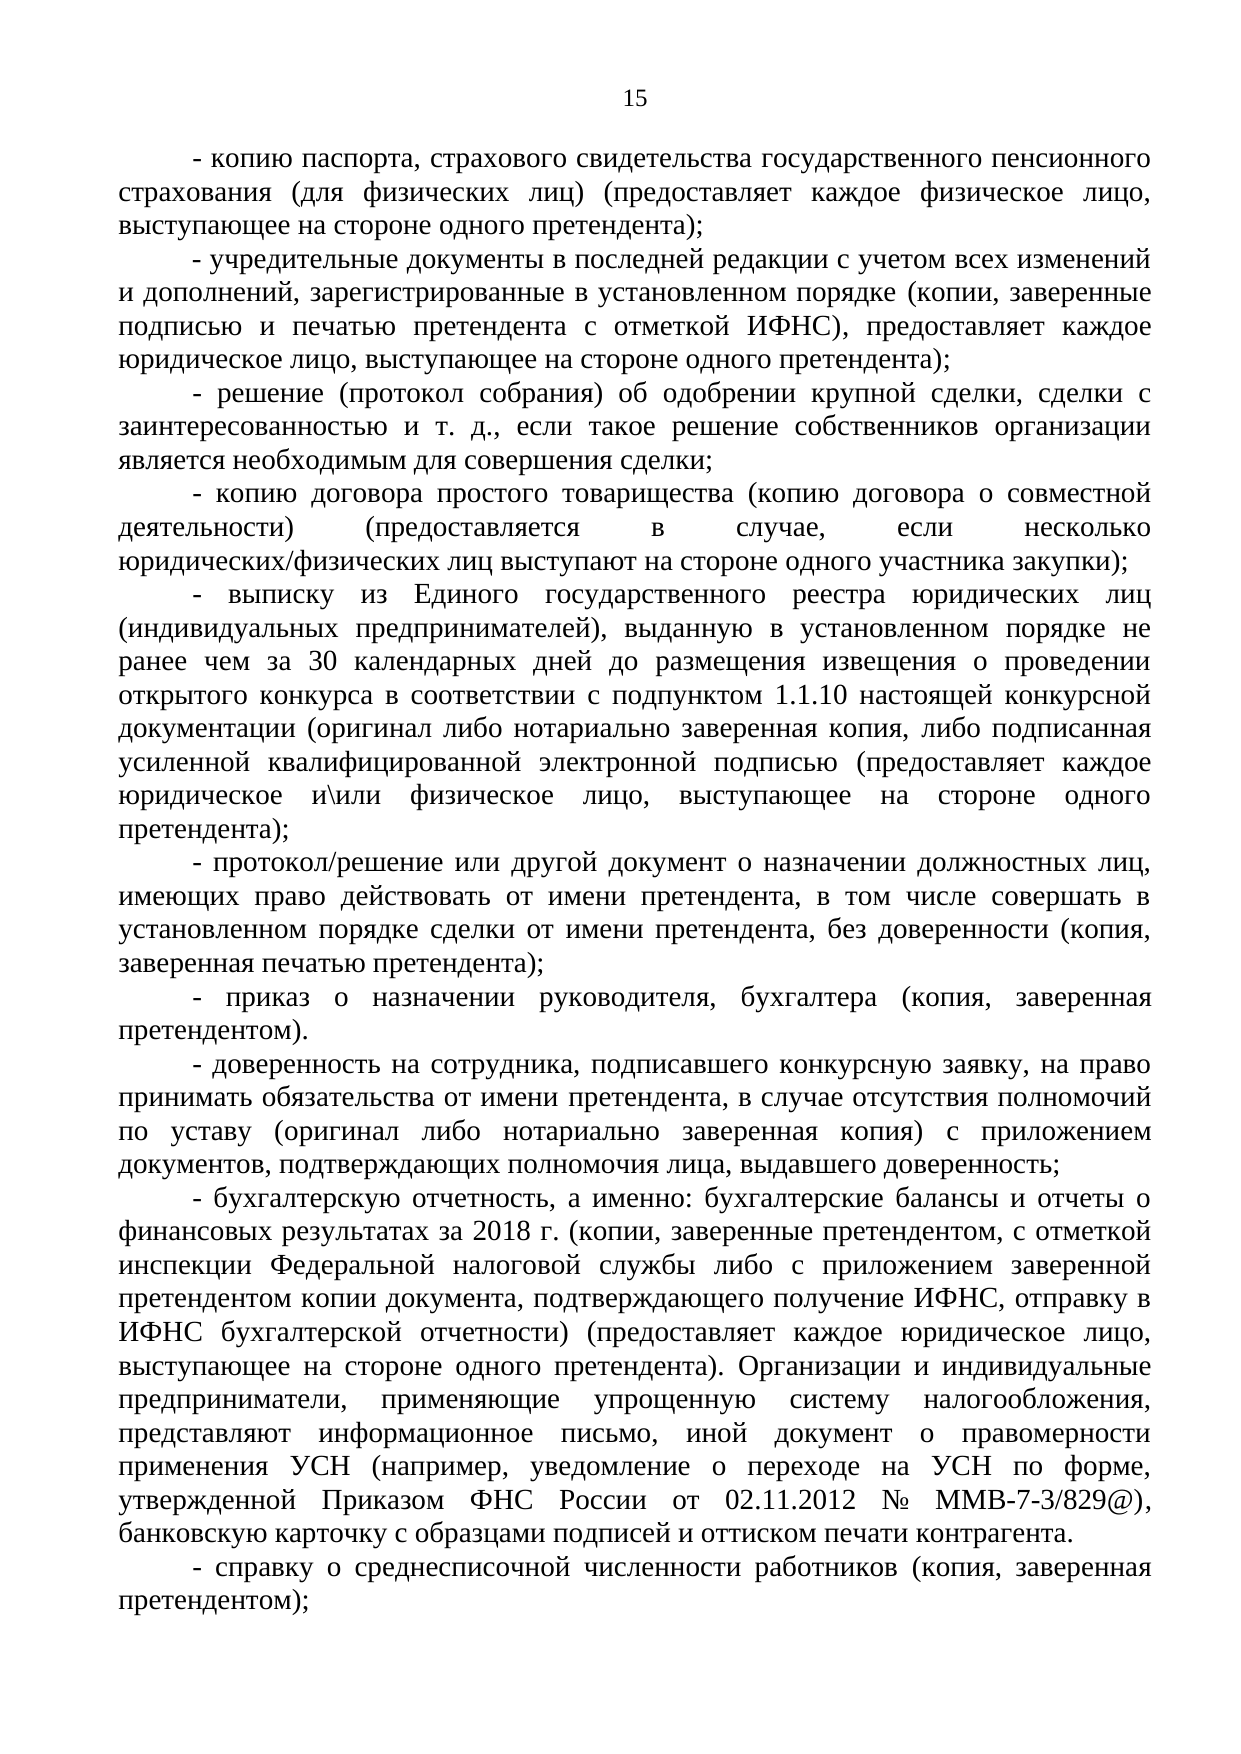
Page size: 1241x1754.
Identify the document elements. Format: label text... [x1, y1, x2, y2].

text - копию договора простого товарищества (копию договора о совместной деятельности) (предоставляется в случае, если несколько юридических/физических лиц выступают на стороне одного участника закупки); [118, 476, 1152, 576]
text - приказ о назначении руководителя, бухгалтера (копия, заверенная претендентом). [118, 979, 1152, 1046]
text - выписку из Единого государственного реестра юридических лиц (индивидуальных предпринимателей), выданную в установленном порядке не ранее чем за 30 календарных дней до размещения извещения о проведении открытого конкурса в соответствии с подпунктом 1.1.10 настоящей конкурсной документации (оригинал либо нотариально заверенная копия, либо подписанная усиленной квалифицированной электронной подписью (предоставляет каждое юридическое и\или физическое лицо, выступающее на стороне одного претендента); [118, 576, 1152, 844]
text - протокол/решение или другой документ о назначении должностных лиц, имеющих право действовать от имени претендента, в том числе совершать в установленном порядке сделки от имени претендента, без доверенности (копия, заверенная печатью претендента); [118, 844, 1152, 979]
text - бухгалтерскую отчетность, а именно: бухгалтерские балансы и отчеты о финансовых результатах за 2018 г. (копии, заверенные претендентом, с отметкой инспекции Федеральной налоговой службы либо с приложением заверенной претендентом копии документа, подтверждающего получение ИФНС, отправку в ИФНС бухгалтерской отчетности) (предоставляет каждое юридическое лицо, выступающее на стороне одного претендента). Организации и индивидуальные предприниматели, применяющие упрощенную систему налогообложения, представляют информационное письмо, иной документ о правомерности применения УСН (например, уведомление о переходе на УСН по форме, утвержденной Приказом ФНС России от 02.11.2012 № ММВ-7-3/829@), банковскую карточку с образцами подписей и оттиском печати контрагента. [118, 1180, 1152, 1549]
list - справку о среднесписочной численности работников (копия, заверенная претендентом); [118, 1549, 1152, 1616]
text - решение (протокол собрания) об одобрении крупной сделки, сделки с заинтересованностью и т. д., если такое решение собственников организации является необходимым для совершения сделки; [118, 375, 1152, 476]
text - учредительные документы в последней редакции с учетом всех изменений и дополнений, зарегистрированные в установленном порядке (копии, заверенные подписью и печатью претендента с отметкой ИФНС), предоставляет каждое юридическое лицо, выступающее на стороне одного претендента); [118, 241, 1152, 375]
text - копию паспорта, страхового свидетельства государственного пенсионного страхования (для физических лиц) (предоставляет каждое физическое лицо, выступающее на стороне одного претендента); [118, 140, 1152, 241]
text - доверенность на сотрудника, подписавшего конкурсную заявку, на право принимать обязательства от имени претендента, в случае отсутствия полномочий по уставу (оригинал либо нотариально заверенная копия) с приложением документов, подтверждающих полномочия лица, выдавшего доверенность; [118, 1046, 1152, 1180]
